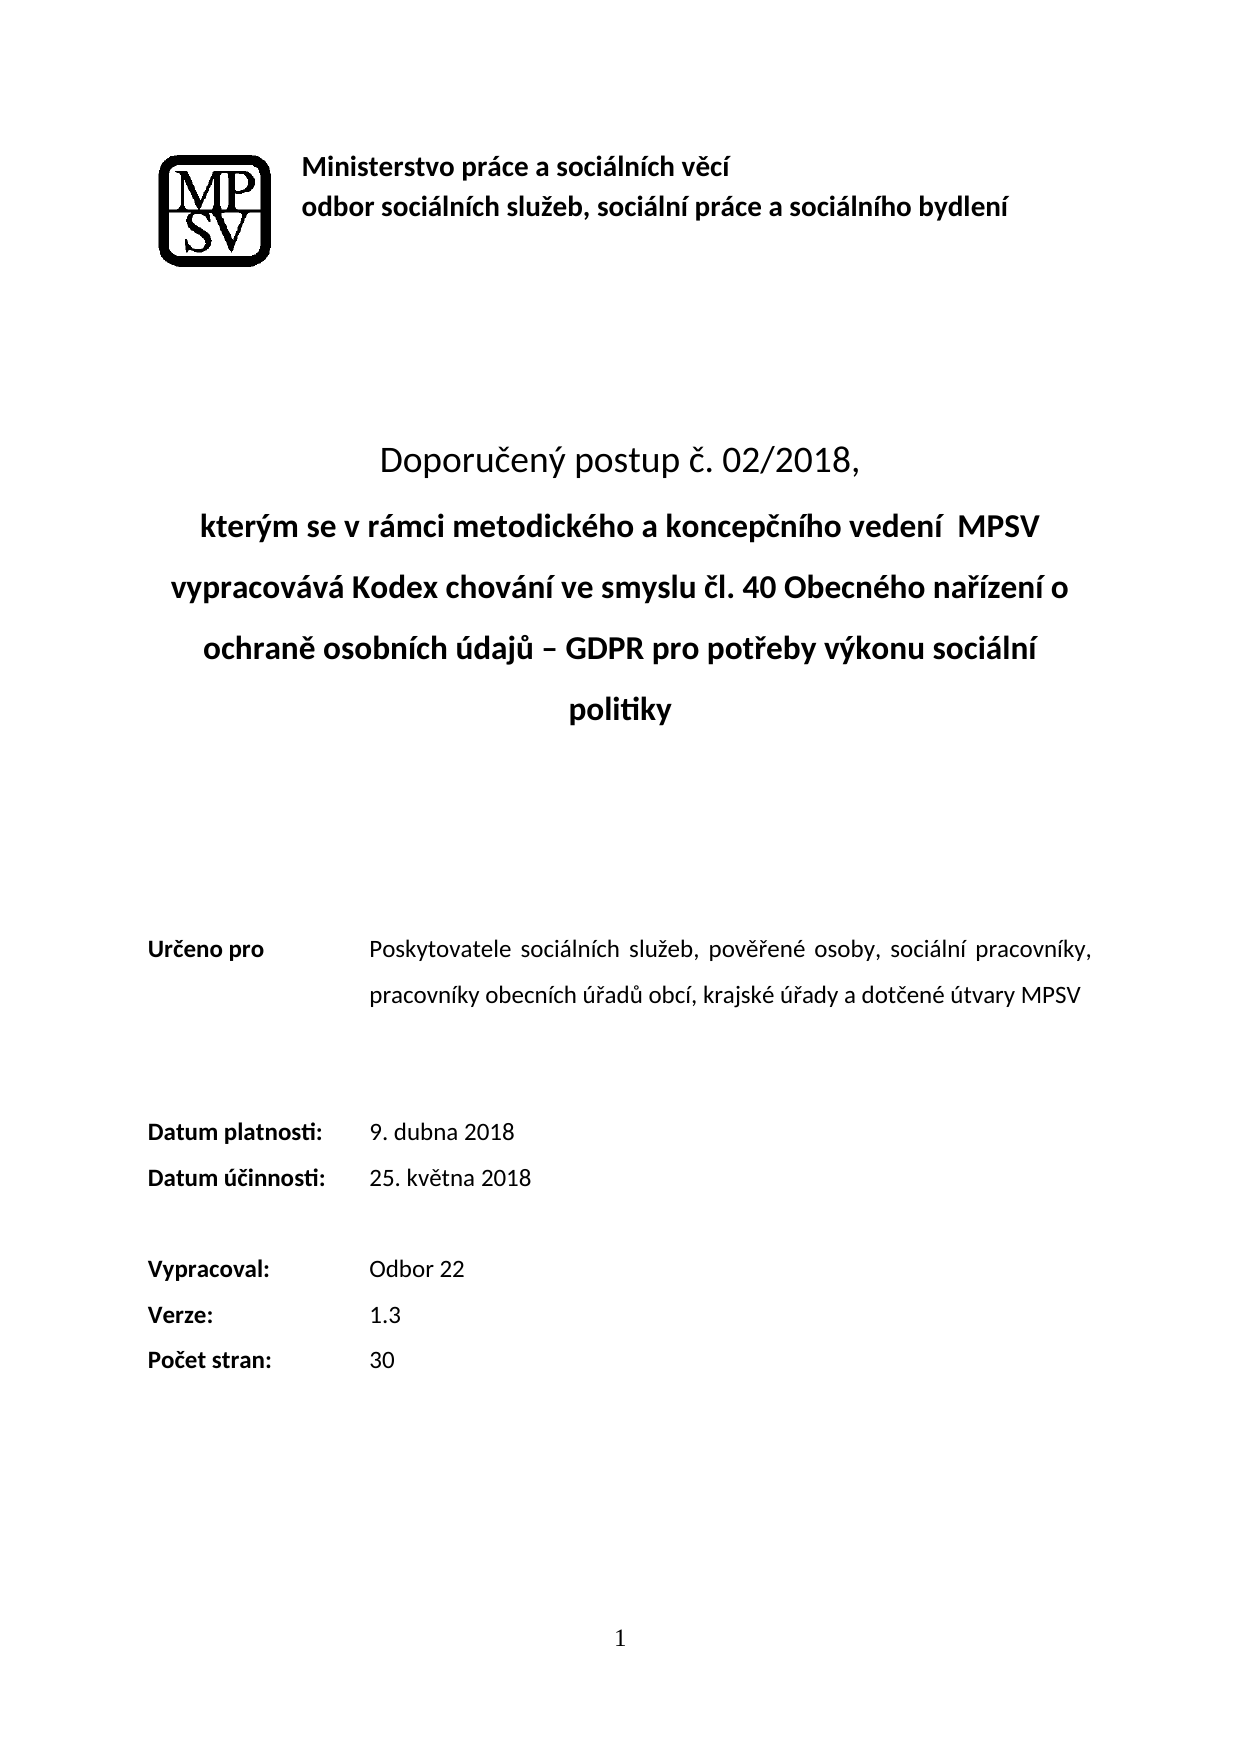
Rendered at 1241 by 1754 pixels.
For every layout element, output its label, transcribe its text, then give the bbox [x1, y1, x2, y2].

text Vypracoval: Odbor 22 [148, 1253, 1093, 1284]
table_header Ministerstvo práce a sociálních věcí odbor sociálních služeb, sociální práce a sociálního bydlení [290, 148, 1104, 278]
table_header [136, 148, 290, 278]
picture [147, 147, 281, 275]
text kterým se v rámci metodického a koncepčního vedení MPSV vypracovává Kodex chování ve smyslu čl. 40 Obecného nařízení o ochraně osobních údajů – GDPR pro potřeby výkonu sociální politiky [148, 505, 1093, 729]
text Datum účinnosti: 25. května 2018 [148, 1162, 1093, 1192]
text Určeno pro Poskytovatele sociálních služeb, pověřené osoby, sociální pracovníky, pracovníky obecních úřadů obcí, krajské úřady a dotčené útvary MPSV [148, 933, 1093, 1009]
text Datum platnosti: 9. dubna 2018 [148, 1116, 1093, 1146]
text Počet stran: 30 [148, 1344, 1093, 1375]
text Verze: 1.3 [148, 1299, 1093, 1329]
text Doporučený postup č. 02/2018, [148, 436, 1093, 482]
